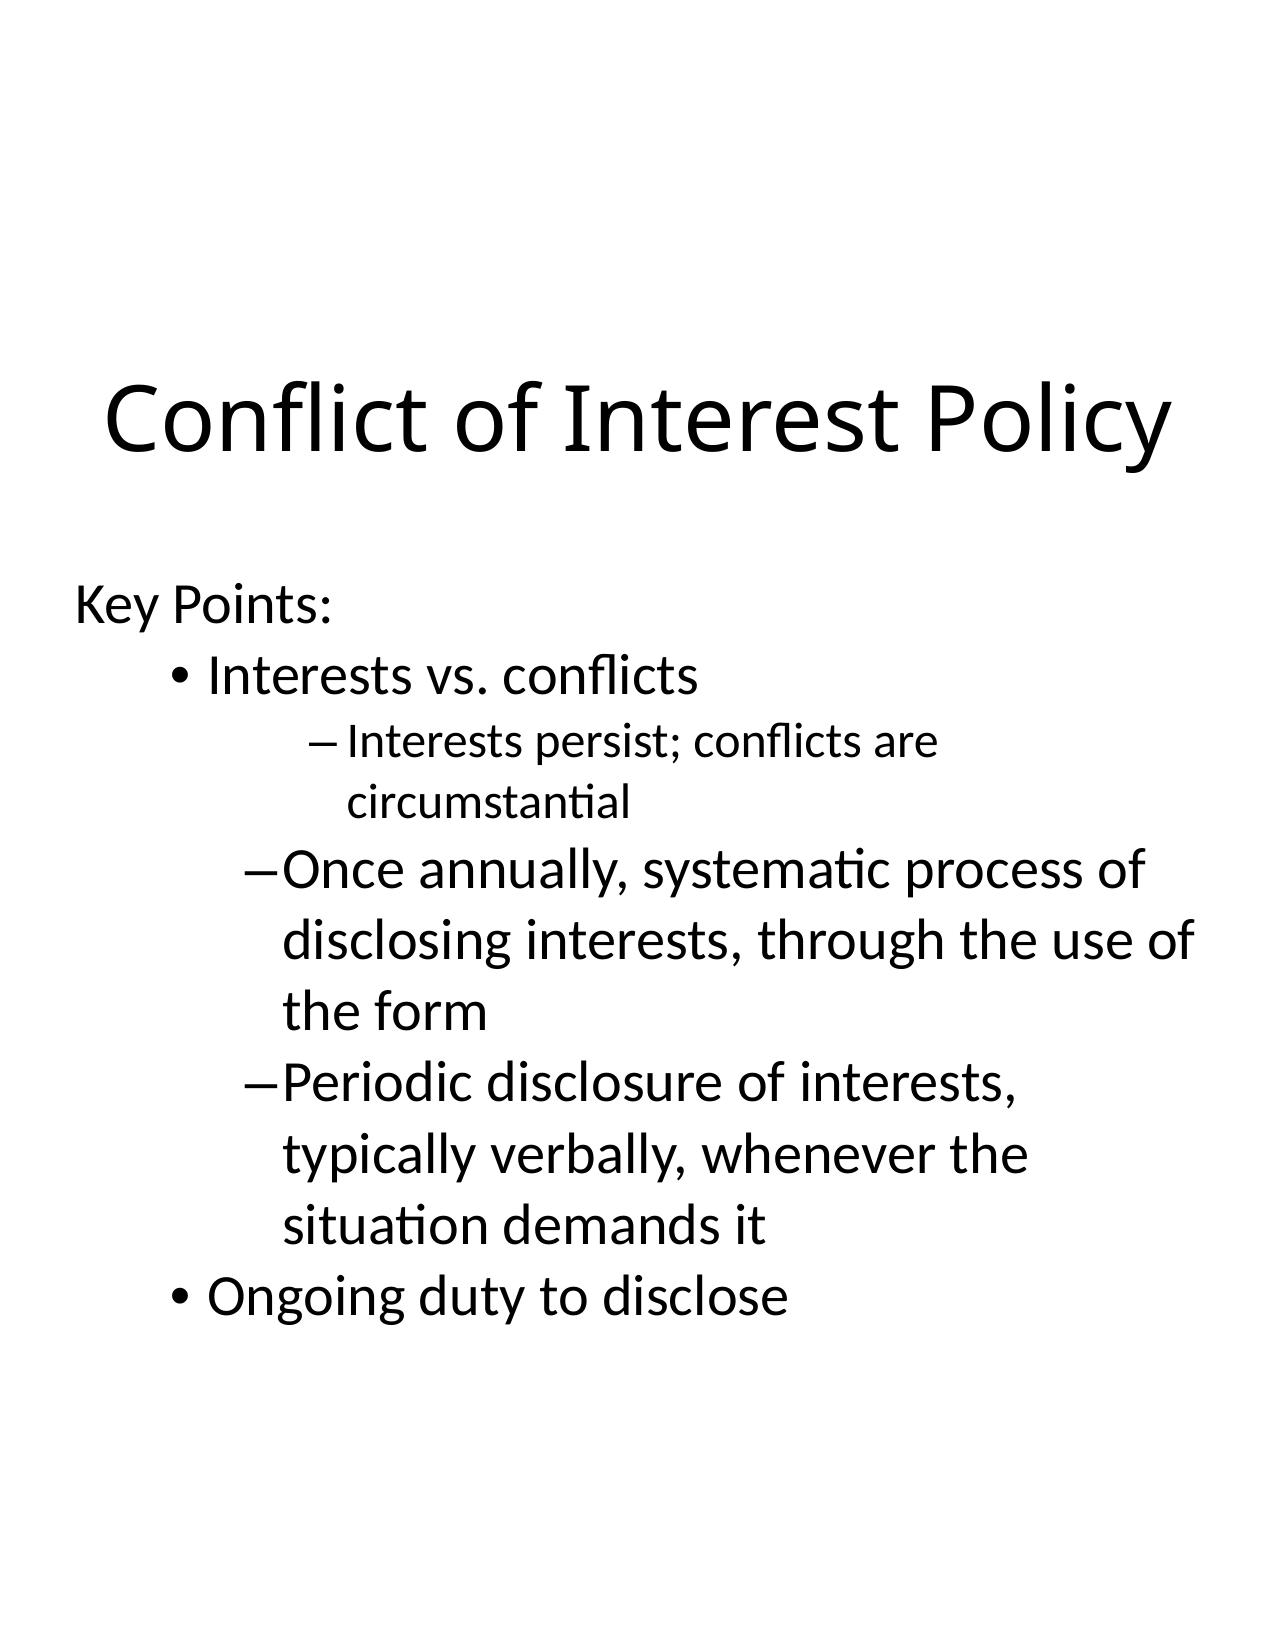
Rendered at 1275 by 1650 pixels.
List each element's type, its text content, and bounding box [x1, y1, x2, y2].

text Conflict of Interest Policy [75, 353, 1200, 478]
list Interests vs. conflicts [169, 638, 1200, 709]
list Once annually, systematic process of disclosing interests, through the use of the form [244, 831, 1200, 1045]
list Periodic disclosure of interests, typically verbally, whenever the situation demands it [244, 1045, 1200, 1259]
text Key Points: [75, 567, 1200, 638]
list Interests persist; conflicts are circumstantial [309, 709, 1200, 831]
list Ongoing duty to disclose [169, 1259, 1200, 1330]
